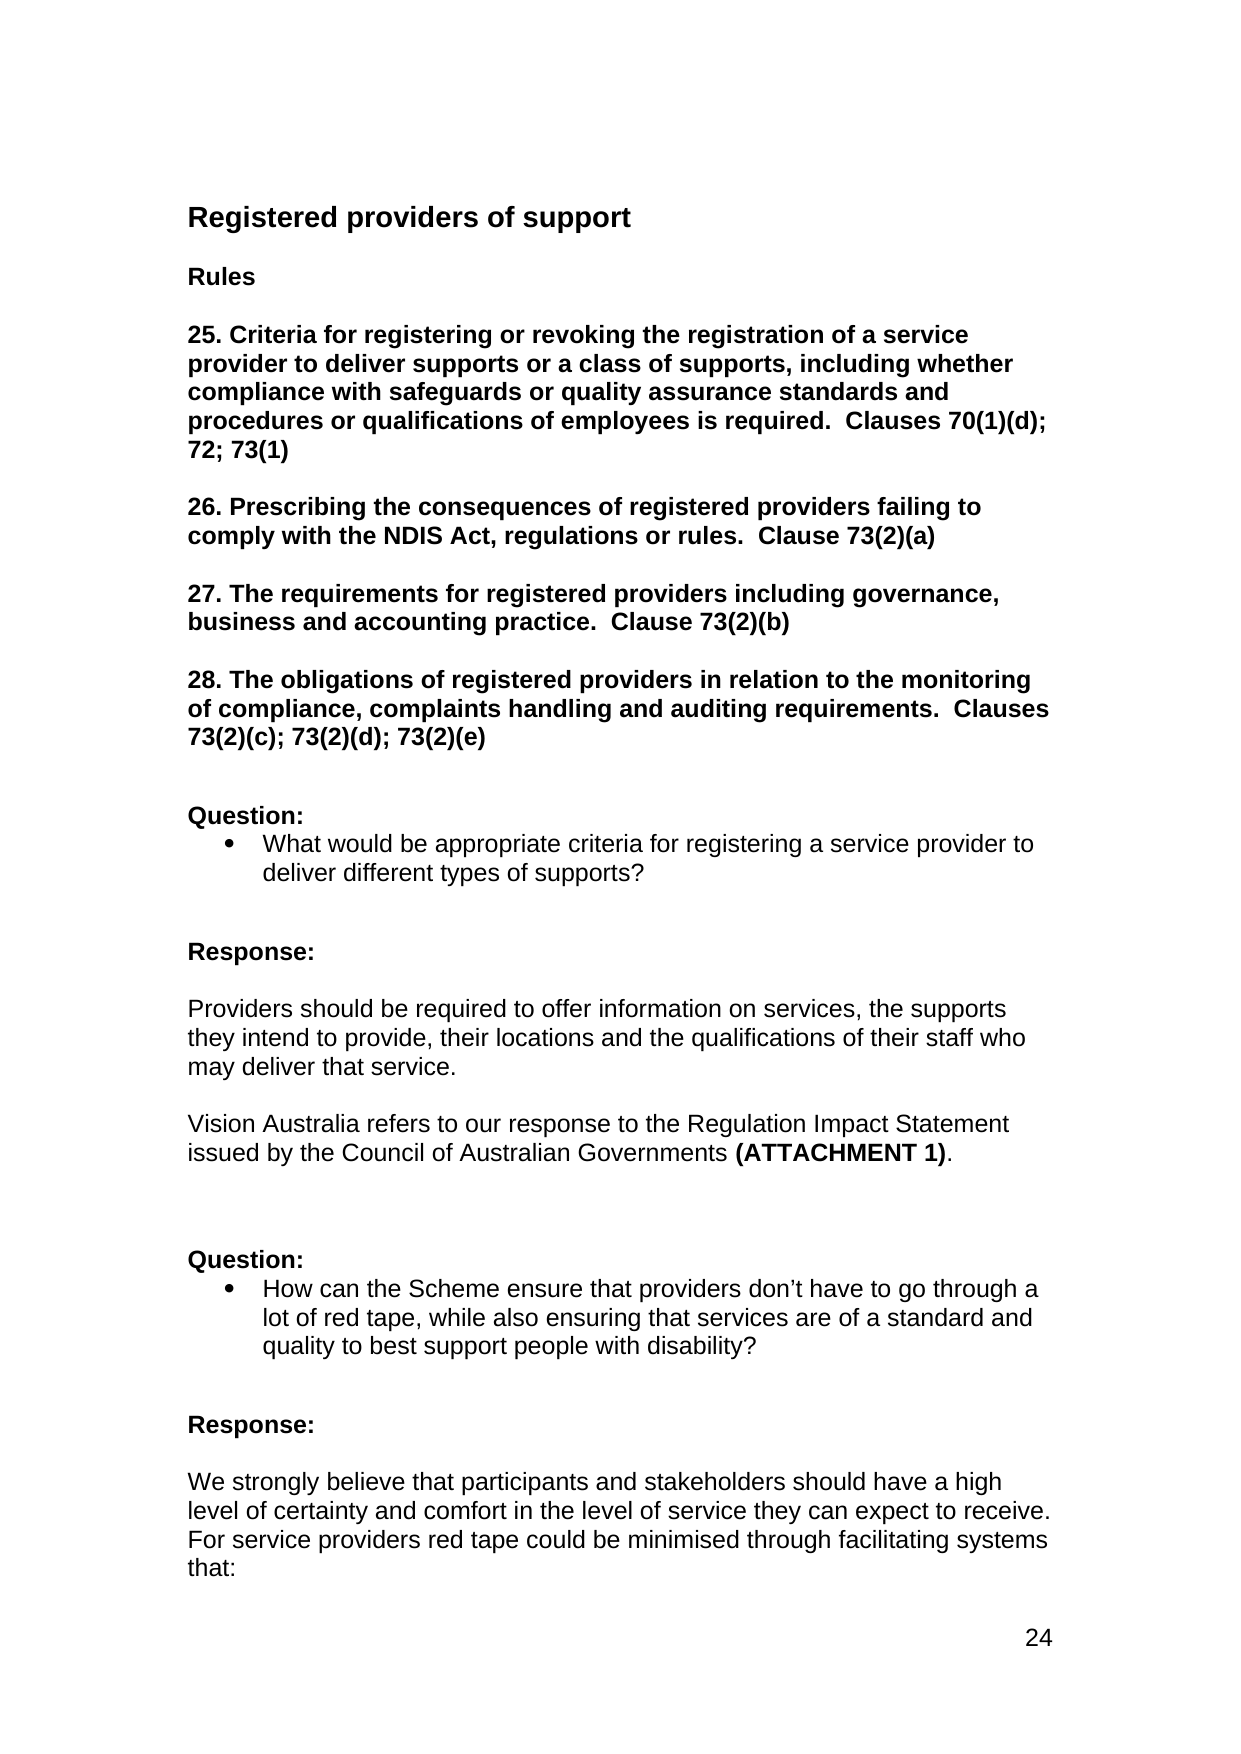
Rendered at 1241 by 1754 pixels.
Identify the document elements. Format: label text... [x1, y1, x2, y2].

text We strongly believe that participants and stakeholders should have a high level of certainty and comfort in the level of service they can expect to receive. [187, 1467, 1053, 1524]
text For service providers red tape could be minimised through facilitating systems that: [187, 1524, 1053, 1582]
list How can the Scheme ensure that providers don’t have to go through a lot of red tape, while also ensuring that services are of a standard and quality to best support people with disability? [225, 1274, 1053, 1360]
text Providers should be required to offer information on services, the supports they intend to provide, their locations and the qualifications of their staff who may deliver that service. [187, 994, 1053, 1080]
subtitle Response: [187, 937, 1053, 965]
text 28. The obligations of registered providers in relation to the monitoring of compliance, complaints handling and auditing requirements. Clauses 73(2)(c); 73(2)(d); 73(2)(e) [187, 665, 1053, 751]
subtitle Question: [187, 1245, 1053, 1274]
text Rules [187, 262, 1053, 291]
subtitle Registered providers of support [187, 200, 1053, 233]
text 27. The requirements for registered providers including governance, business and accounting practice. Clause 73(2)(b) [187, 578, 1053, 636]
text 26. Prescribing the consequences of registered providers failing to comply with the NDIS Act, regulations or rules. Clause 73(2)(a) [187, 492, 1053, 550]
subtitle Response: [187, 1409, 1053, 1438]
text 25. Criteria for registering or revoking the registration of a service provider to deliver supports or a class of supports, including whether compliance with safeguards or quality assurance standards and procedures or qualifications of employees is required. Clauses 70(1)(d); 72; 73(1) [187, 320, 1053, 463]
subtitle Question: [187, 801, 1053, 829]
list What would be appropriate criteria for registering a service provider to deliver different types of supports? [225, 829, 1053, 887]
text Vision Australia refers to our response to the Regulation Impact Statement issued by the Council of Australian Governments (ATTACHMENT 1). [187, 1109, 1053, 1167]
